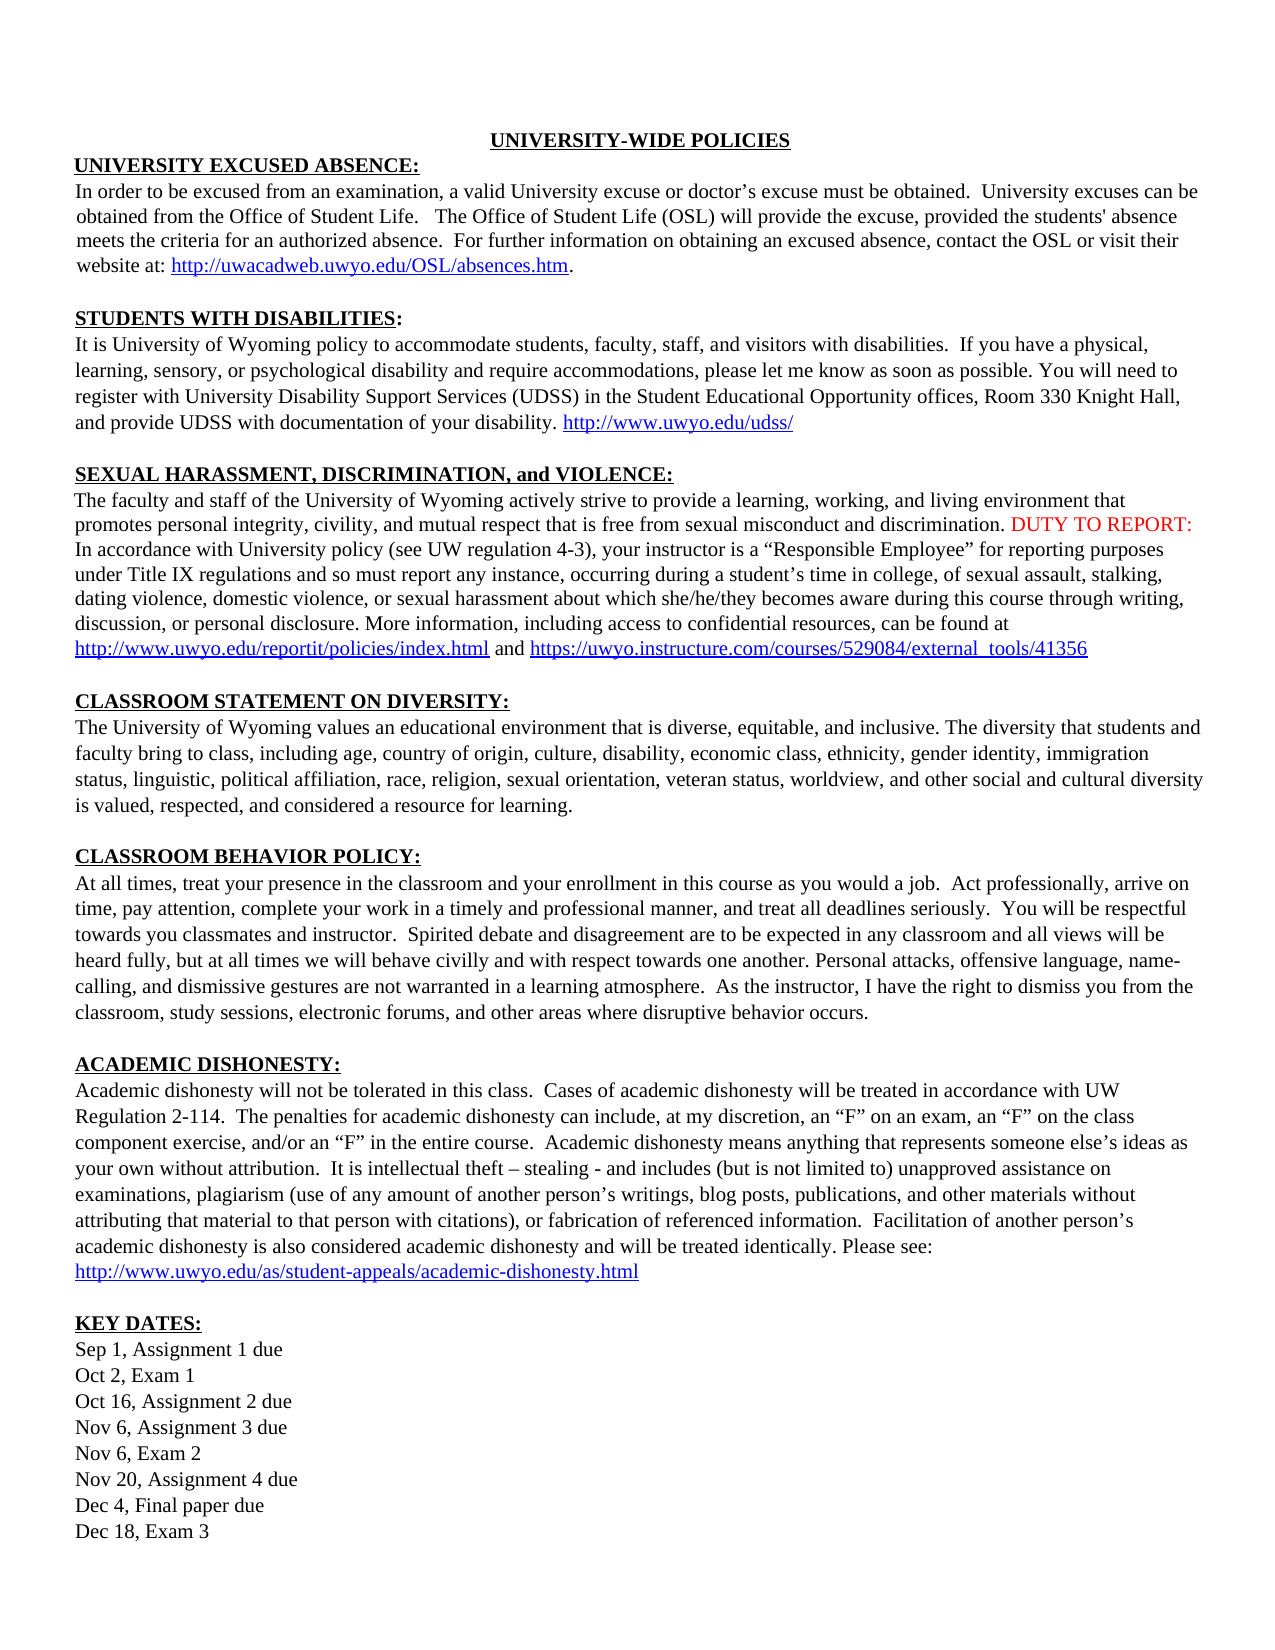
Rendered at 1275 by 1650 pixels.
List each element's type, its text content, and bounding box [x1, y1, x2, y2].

text CLASSROOM BEHAVIOR POLICY: [75, 844, 1205, 868]
text CLASSROOM STATEMENT ON DIVERSITY: [75, 689, 1205, 713]
text Sep 1, Assignment 1 due [75, 1337, 1205, 1361]
text UNIVERSITY-WIDE POLICIES [75, 128, 1205, 152]
subtitle UNIVERSITY EXCUSED ABSENCE: [73, 153, 1205, 177]
text ACADEMIC DISHONESTY: [75, 1052, 1205, 1076]
text STUDENTS WITH DISABILITIES: [75, 306, 1205, 330]
text Dec 18, Exam 3 [75, 1519, 1205, 1543]
text Oct 2, Exam 1 [75, 1363, 1205, 1387]
text The faculty and staff of the University of Wyoming actively strive to provide a learning, working, and living environment that promotes personal integrity, civility, and mutual respect that is free from sexual misconduct and discrimination. DUTY TO REPORT: In accordance with University policy (see UW regulation 4-3), your instructor is a “Responsible Employee” for reporting purposes under Title IX regulations and so must report any instance, occurring during a student’s time in college, of sexual assault, stalking, dating violence, domestic violence, or sexual harassment about which she/he/they becomes aware during this course through writing, discussion, or personal disclosure. More information, including access to confidential resources, can be found at http://www.uwyo.edu/reportit/policies/index.html and https://uwyo.instructure.com/courses/529084/external_tools/41356 [73, 488, 1200, 660]
text Academic dishonesty will not be tolerated in this class. Cases of academic dishonesty will be treated in accordance with UW Regulation 2-114. The penalties for academic dishonesty can include, at my discretion, an “F” on an exam, an “F” on the class component exercise, and/or an “F” in the entire course. Academic dishonesty means anything that represents someone else’s ideas as your own without attribution. It is intellectual theft – stealing - and includes (but is not limited to) unapproved assistance on examinations, plagiarism (use of any amount of another person’s writings, blog posts, publications, and other materials without attributing that material to that person with citations), or fabrication of referenced information. Facilitation of another person’s academic dishonesty is also considered academic dishonesty and will be treated identically. Please see: http://www.uwyo.edu/as/student-appeals/academic-dishonesty.html [75, 1078, 1205, 1283]
text KEY DATES: [75, 1311, 1205, 1335]
text At all times, treat your presence in the classroom and your enrollment in this course as you would a job. Act professionally, arrive on time, pay attention, complete your work in a timely and professional manner, and treat all deadlines seriously. You will be respectful towards you classmates and instructor. Spirited debate and disagreement are to be expected in any classroom and all views will be heard fully, but at all times we will behave civilly and with respect towards one another. Personal attacks, offensive language, name-calling, and dismissive gestures are not warranted in a learning atmosphere. As the instructor, I have the right to dismiss you from the classroom, study sessions, electronic forums, and other areas where disruptive behavior occurs. [75, 870, 1205, 1024]
text Nov 6, Assignment 3 due [75, 1415, 1205, 1439]
text SEXUAL HARASSMENT, DISCRIMINATION, and VIOLENCE: [75, 462, 1205, 486]
text In order to be excused from an examination, a valid University excuse or doctor’s excuse must be obtained. University excuses can be obtained from the Office of Student Life. The Office of Student Life (OSL) will provide the excuse, provided the students' absence meets the criteria for an authorized absence. For further information on obtaining an excused absence, contact the OSL or visit their website at: http://uwacadweb.uwyo.edu/OSL/absences.htm. [75, 179, 1205, 277]
text Nov 6, Exam 2 [75, 1441, 1205, 1465]
text Dec 4, Final paper due [75, 1493, 1205, 1517]
text Oct 16, Assignment 2 due [75, 1389, 1205, 1413]
text Nov 20, Assignment 4 due [75, 1467, 1205, 1491]
text The University of Wyoming values an educational environment that is diverse, equitable, and inclusive. The diversity that students and faculty bring to class, including age, country of origin, culture, disability, economic class, ethnicity, gender identity, immigration status, linguistic, political affiliation, race, religion, sexual orientation, veteran status, worldview, and other social and cultural diversity is valued, respected, and considered a resource for learning. [75, 715, 1205, 817]
text It is University of Wyoming policy to accommodate students, faculty, staff, and visitors with disabilities. If you have a physical, learning, sensory, or psychological disability and require accommodations, please let me know as soon as possible. You will need to register with University Disability Support Services (UDSS) in the Student Educational Opportunity offices, Room 330 Knight Hall, and provide UDSS with documentation of your disability. http://www.uwyo.edu/udss/ [75, 332, 1205, 434]
